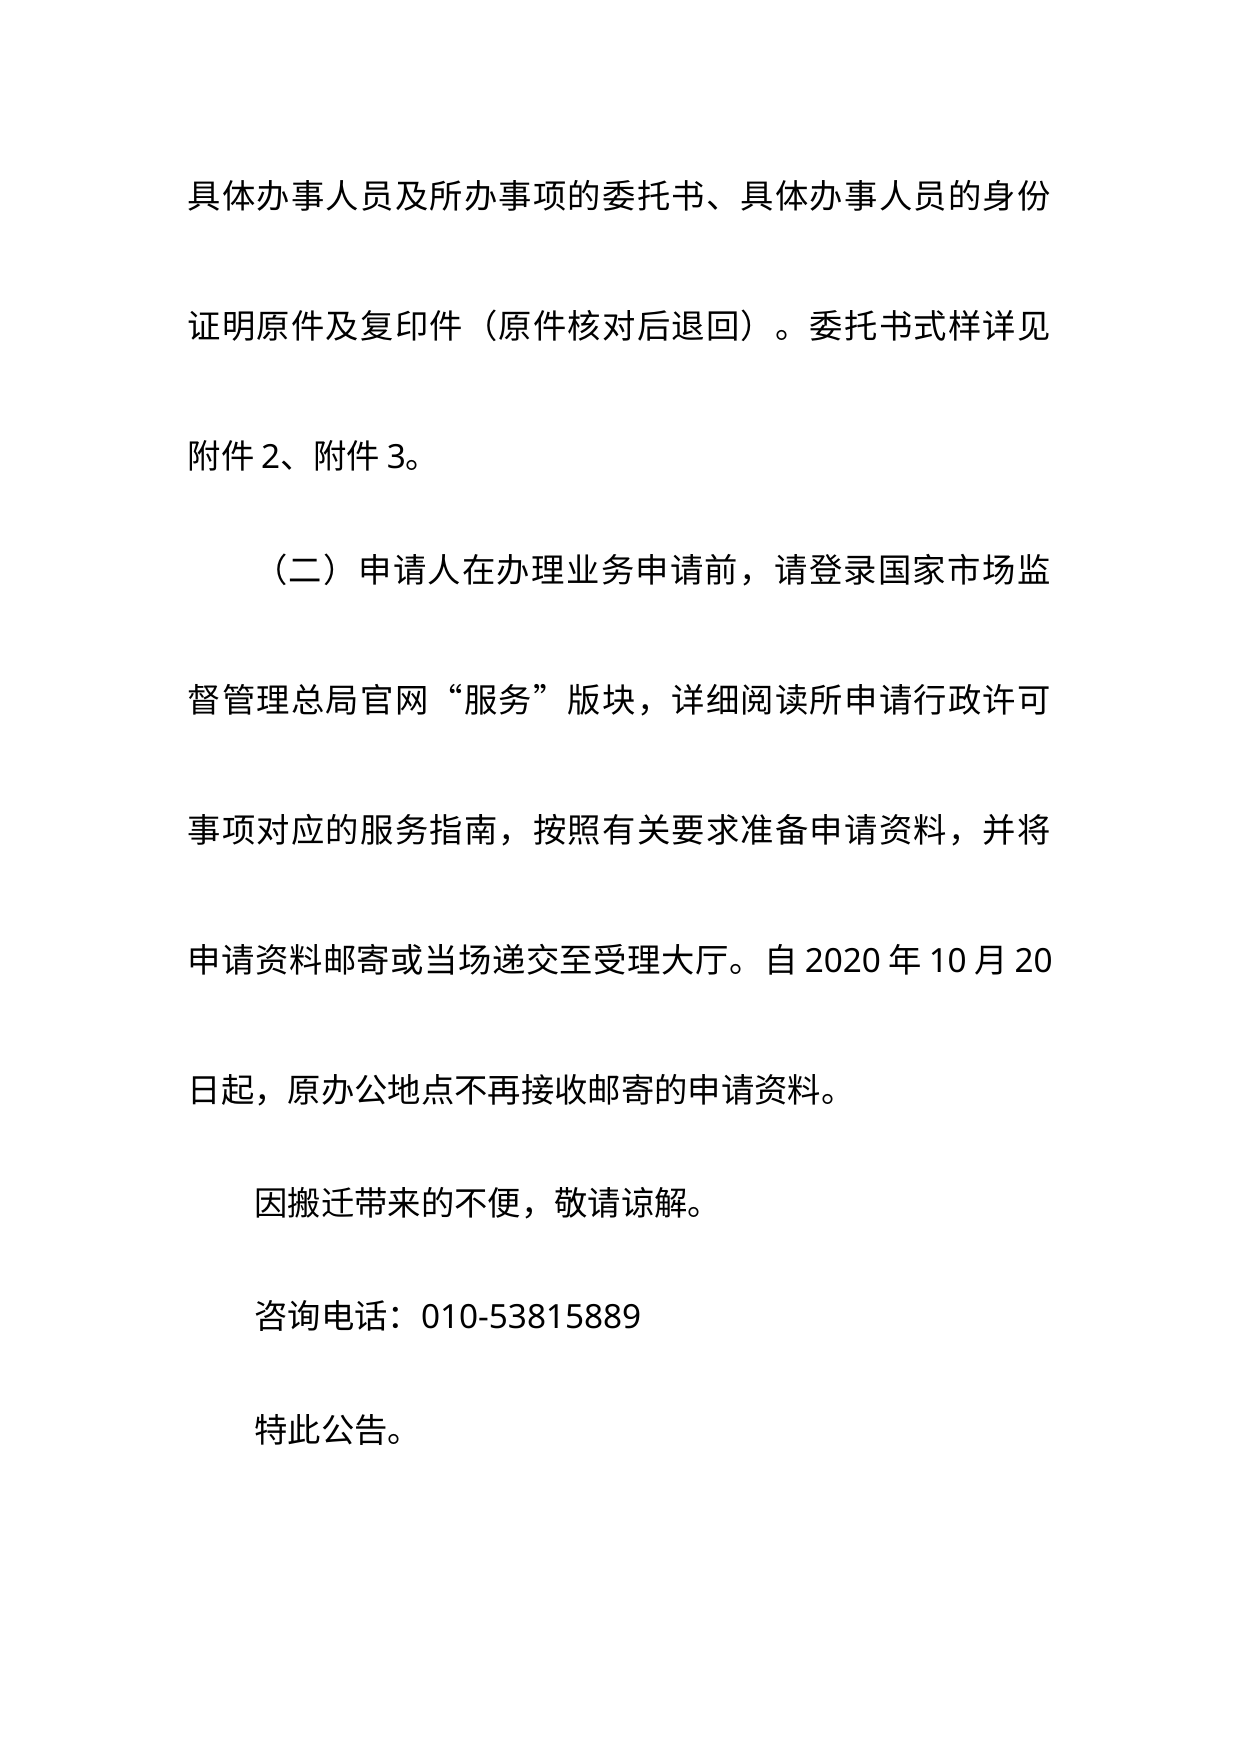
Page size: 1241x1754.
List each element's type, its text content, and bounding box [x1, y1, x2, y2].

text 咨询电话：010-53815889 [187, 1282, 1053, 1347]
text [187, 162, 1053, 487]
text 特此公告。 [187, 1395, 1053, 1460]
text （二）申请人在办理业务申请前，请登录国家市场监督管理总局官网“服务”版块，详细阅读所申请行政许可事项对应的服务指南，按照有关要求准备申请资料，并将申请资料邮寄或当场递交至受理大厅。自2020年10月20日起，原办公地点不再接收邮寄的申请资料。 [187, 535, 1053, 1120]
text 因搬迁带来的不便，敬请谅解。 [187, 1169, 1053, 1234]
